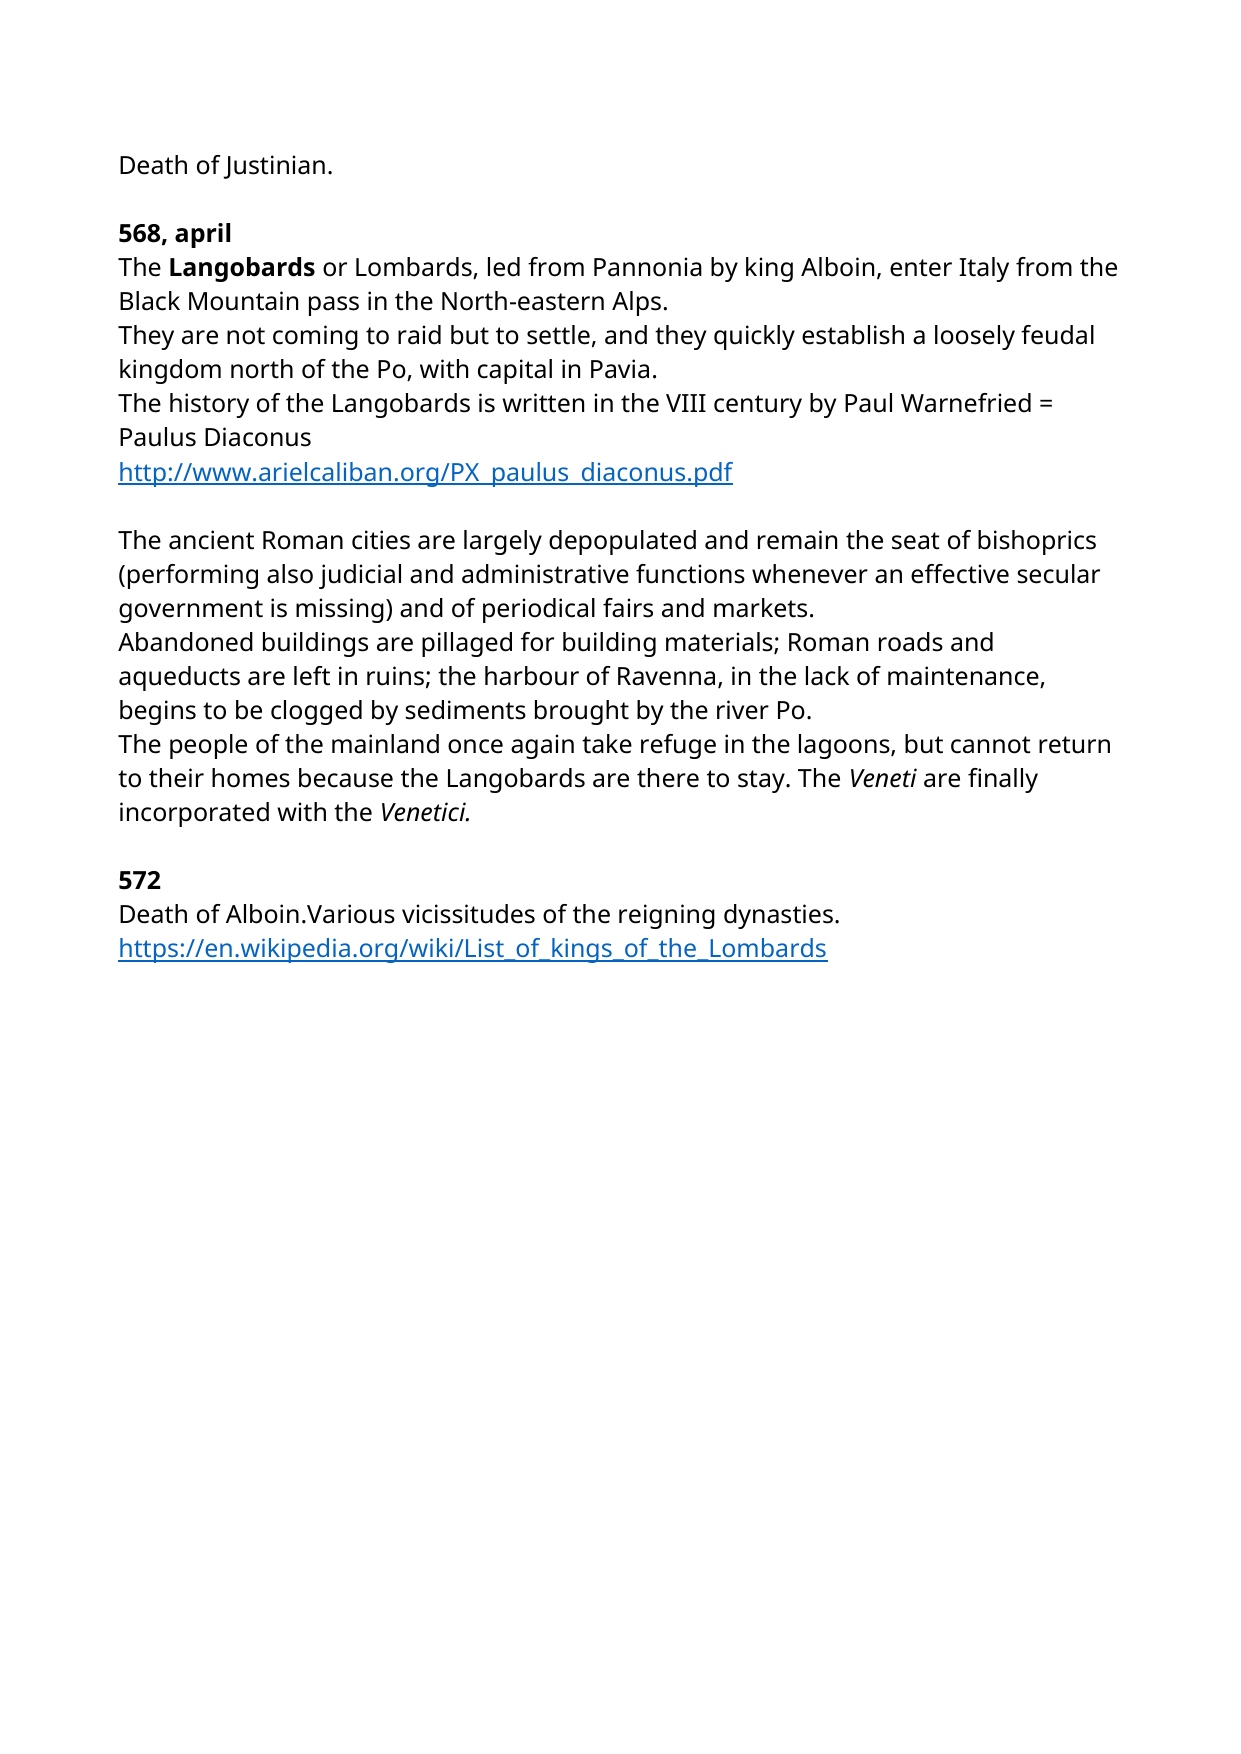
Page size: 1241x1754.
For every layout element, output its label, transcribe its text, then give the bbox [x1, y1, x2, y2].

text Death of Justinian. [118, 148, 1122, 182]
text Death of Alboin.Various vicissitudes of the reigning dynasties. [118, 897, 1122, 931]
text The people of the mainland once again take refuge in the lagoons, but cannot return to their homes because the Langobards are there to stay. The Veneti are finally incorporated with the Venetici. [118, 727, 1122, 829]
text 568, april [118, 216, 1122, 250]
text The ancient Roman cities are largely depopulated and remain the seat of bishoprics (performing also judicial and administrative functions whenever an effective secular government is missing) and of periodical fairs and markets. [118, 522, 1122, 624]
text Abandoned buildings are pillaged for building materials; Roman roads and aqueducts are left in ruins; the harbour of Ravenna, in the lack of maintenance, begins to be clogged by sediments brought by the river Po. [118, 624, 1122, 727]
text The Langobards or Lombards, led from Pannonia by king Alboin, enter Italy from the Black Mountain pass in the North-eastern Alps. [118, 250, 1122, 318]
text https://en.wikipedia.org/wiki/List_of_kings_of_the_Lombards [118, 931, 1122, 965]
text They are not coming to raid but to settle, and they quickly establish a loosely feudal kingdom north of the Po, with capital in Pavia. [118, 318, 1122, 386]
text 572 [118, 863, 1122, 897]
text http://www.arielcaliban.org/PX_paulus_diaconus.pdf [118, 454, 1122, 488]
text The history of the Langobards is written in the VIII century by Paul Warnefried = Paulus Diaconus [118, 386, 1122, 454]
